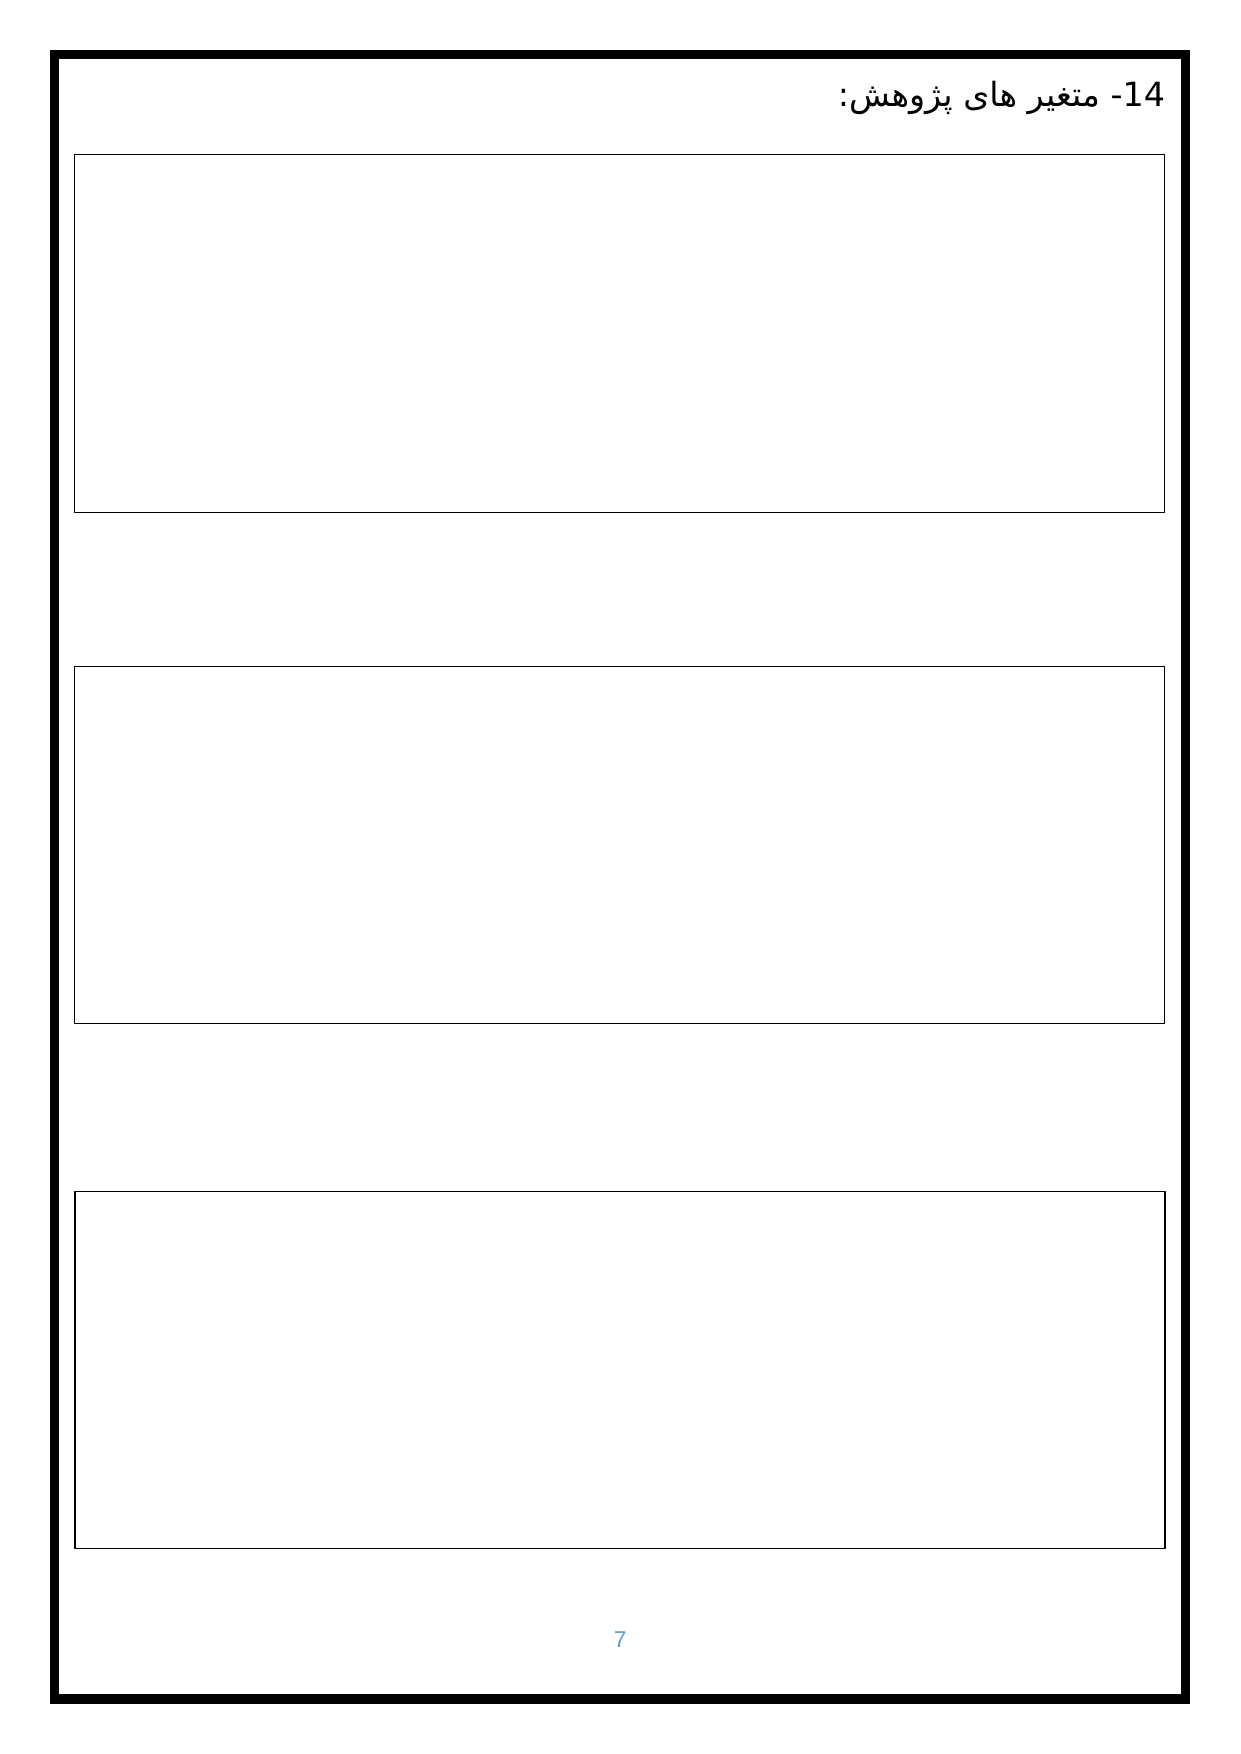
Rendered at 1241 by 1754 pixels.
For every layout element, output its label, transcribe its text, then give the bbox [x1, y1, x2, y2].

text 14- متغیر های پژوهش: [75, 75, 1165, 114]
